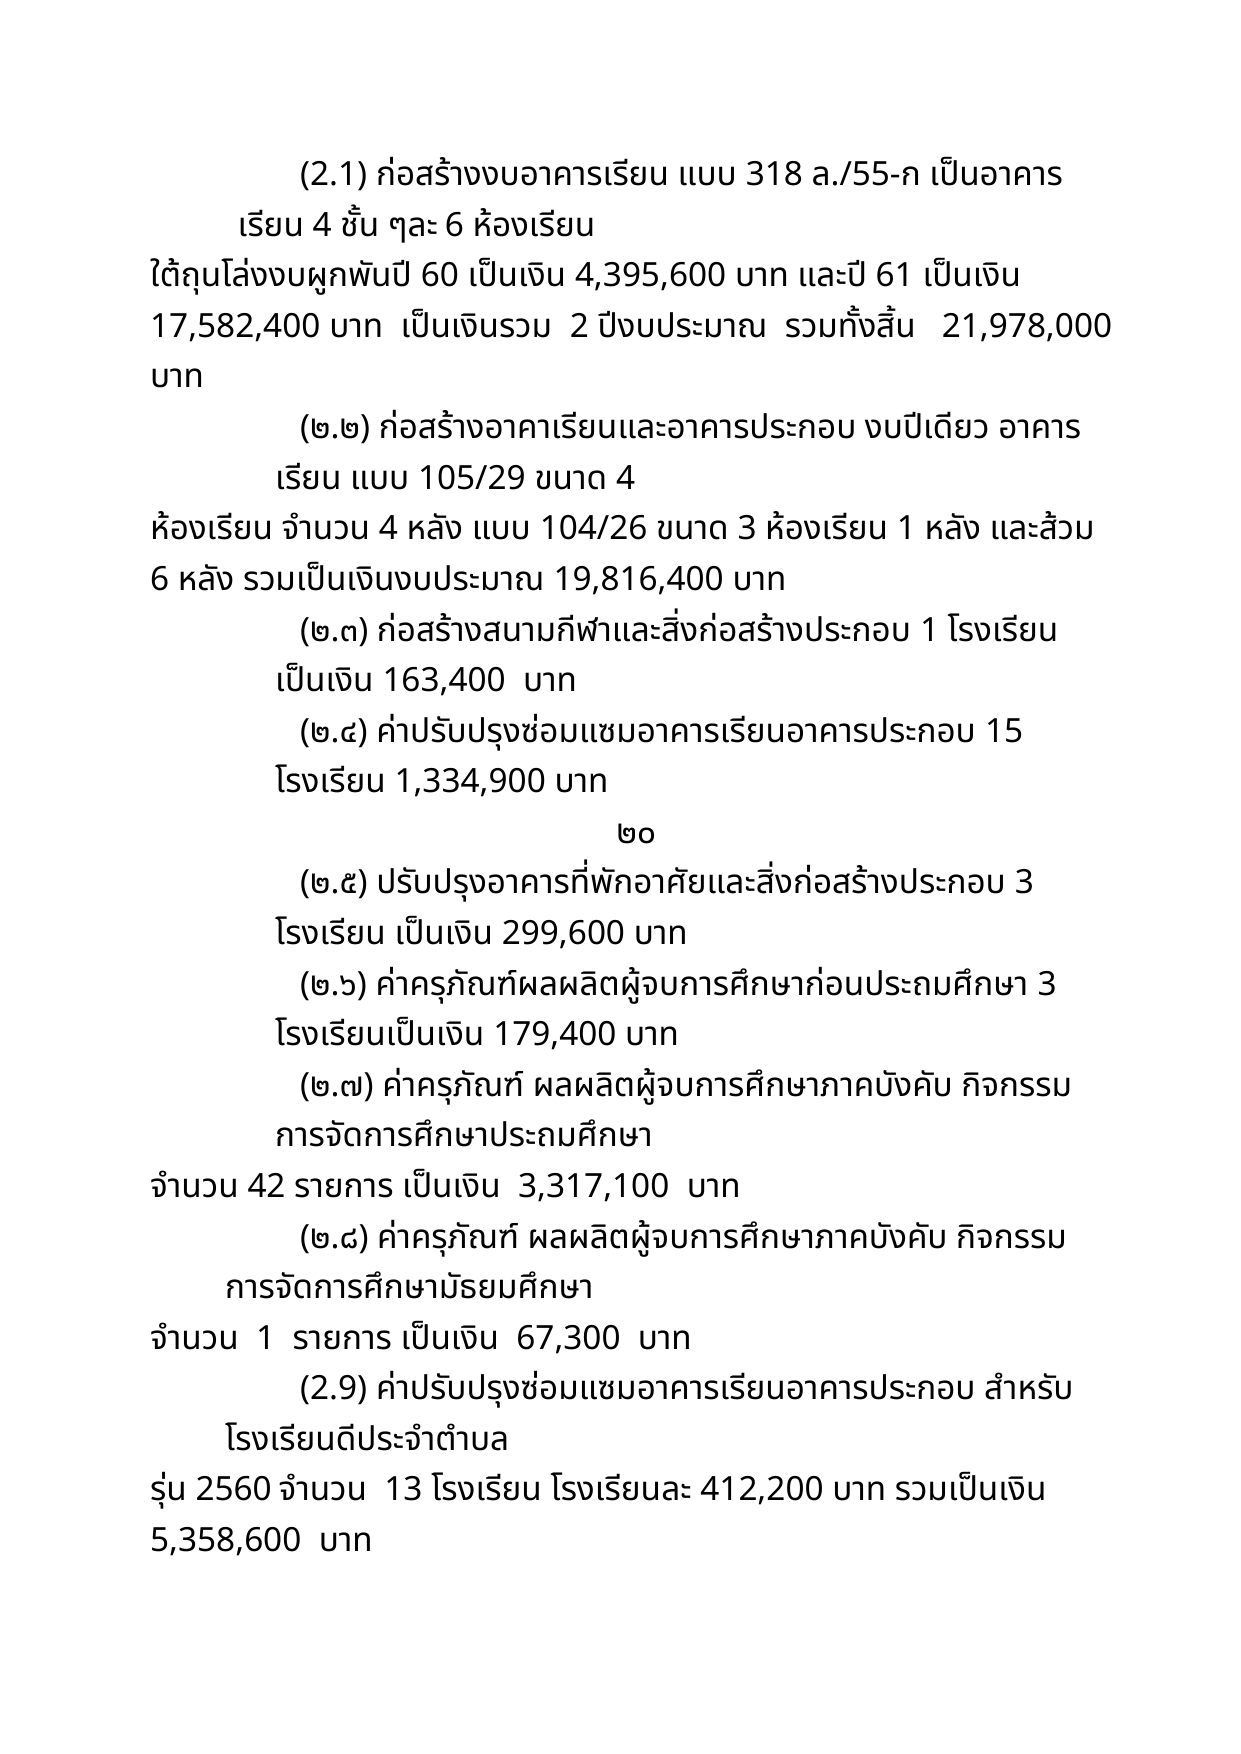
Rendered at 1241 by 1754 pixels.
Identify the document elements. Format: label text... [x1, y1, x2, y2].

text (๒.๔) ค่าปรับปรุงซ่อมแซมอาคารเรียนอาคารประกอบ 15 โรงเรียน 1,334,900 บาท [275, 707, 1122, 808]
text (๒.๒) ก่อสร้างอาคาเรียนและอาคารประกอบ งบปีเดียว อาคารเรียน แบบ 105/29 ขนาด 4 [275, 403, 1122, 504]
text จำนวน 42 รายการ เป็นเงิน 3,317,100 บาท [150, 1162, 1122, 1212]
text ห้องเรียน จำนวน 4 หลัง แบบ 104/26 ขนาด 3 ห้องเรียน 1 หลัง และส้วม 6 หลัง รวมเป็นเงินงบประมาณ 19,816,400 บาท [150, 504, 1122, 605]
text ใต้ถุนโล่งงบผูกพันปี 60 เป็นเงิน 4,395,600 บาท และปี 61 เป็นเงิน 17,582,400 บาท เป็นเงินรวม 2 ปีงบประมาณ รวมทั้งสิ้น 21,978,000 บาท [150, 251, 1122, 403]
text (๒.๗) ค่าครุภัณฑ์ ผลผลิตผู้จบการศึกษาภาคบังคับ กิจกรรม การจัดการศึกษาประถมศึกษา [275, 1061, 1122, 1162]
text (๒.๕) ปรับปรุงอาคารที่พักอาศัยและสิ่งก่อสร้างประกอบ 3 โรงเรียน เป็นเงิน 299,600 บาท [275, 858, 1122, 959]
text จำนวน 1 รายการ เป็นเงิน 67,300 บาท [150, 1313, 1122, 1364]
text (๒.๓) ก่อสร้างสนามกีฬาและสิ่งก่อสร้างประกอบ 1 โรงเรียน เป็นเงิน 163,400 บาท [275, 605, 1122, 707]
text ๒๐ [150, 808, 1122, 858]
text (2.9) ค่าปรับปรุงซ่อมแซมอาคารเรียนอาคารประกอบ สำหรับโรงเรียนดีประจำตำบล [225, 1364, 1122, 1465]
text รุ่น 2560จำนวน 13 โรงเรียน โรงเรียนละ 412,200 บาท รวมเป็นเงิน 5,358,600 บาท [150, 1465, 1122, 1566]
text (๒.๖) ค่าครุภัณฑ์ผลผลิตผู้จบการศึกษาก่อนประถมศึกษา 3 โรงเรียนเป็นเงิน 179,400 บาท [275, 959, 1122, 1061]
text (๒.๘) ค่าครุภัณฑ์ ผลผลิตผู้จบการศึกษาภาคบังคับ กิจกรรม การจัดการศึกษามัธยมศึกษา [225, 1212, 1122, 1313]
text (2.1) ก่อสร้างงบอาคารเรียน แบบ 318 ล./55-ก เป็นอาคารเรียน 4 ชั้น ๆละ6 ห้องเรียน [237, 150, 1122, 251]
